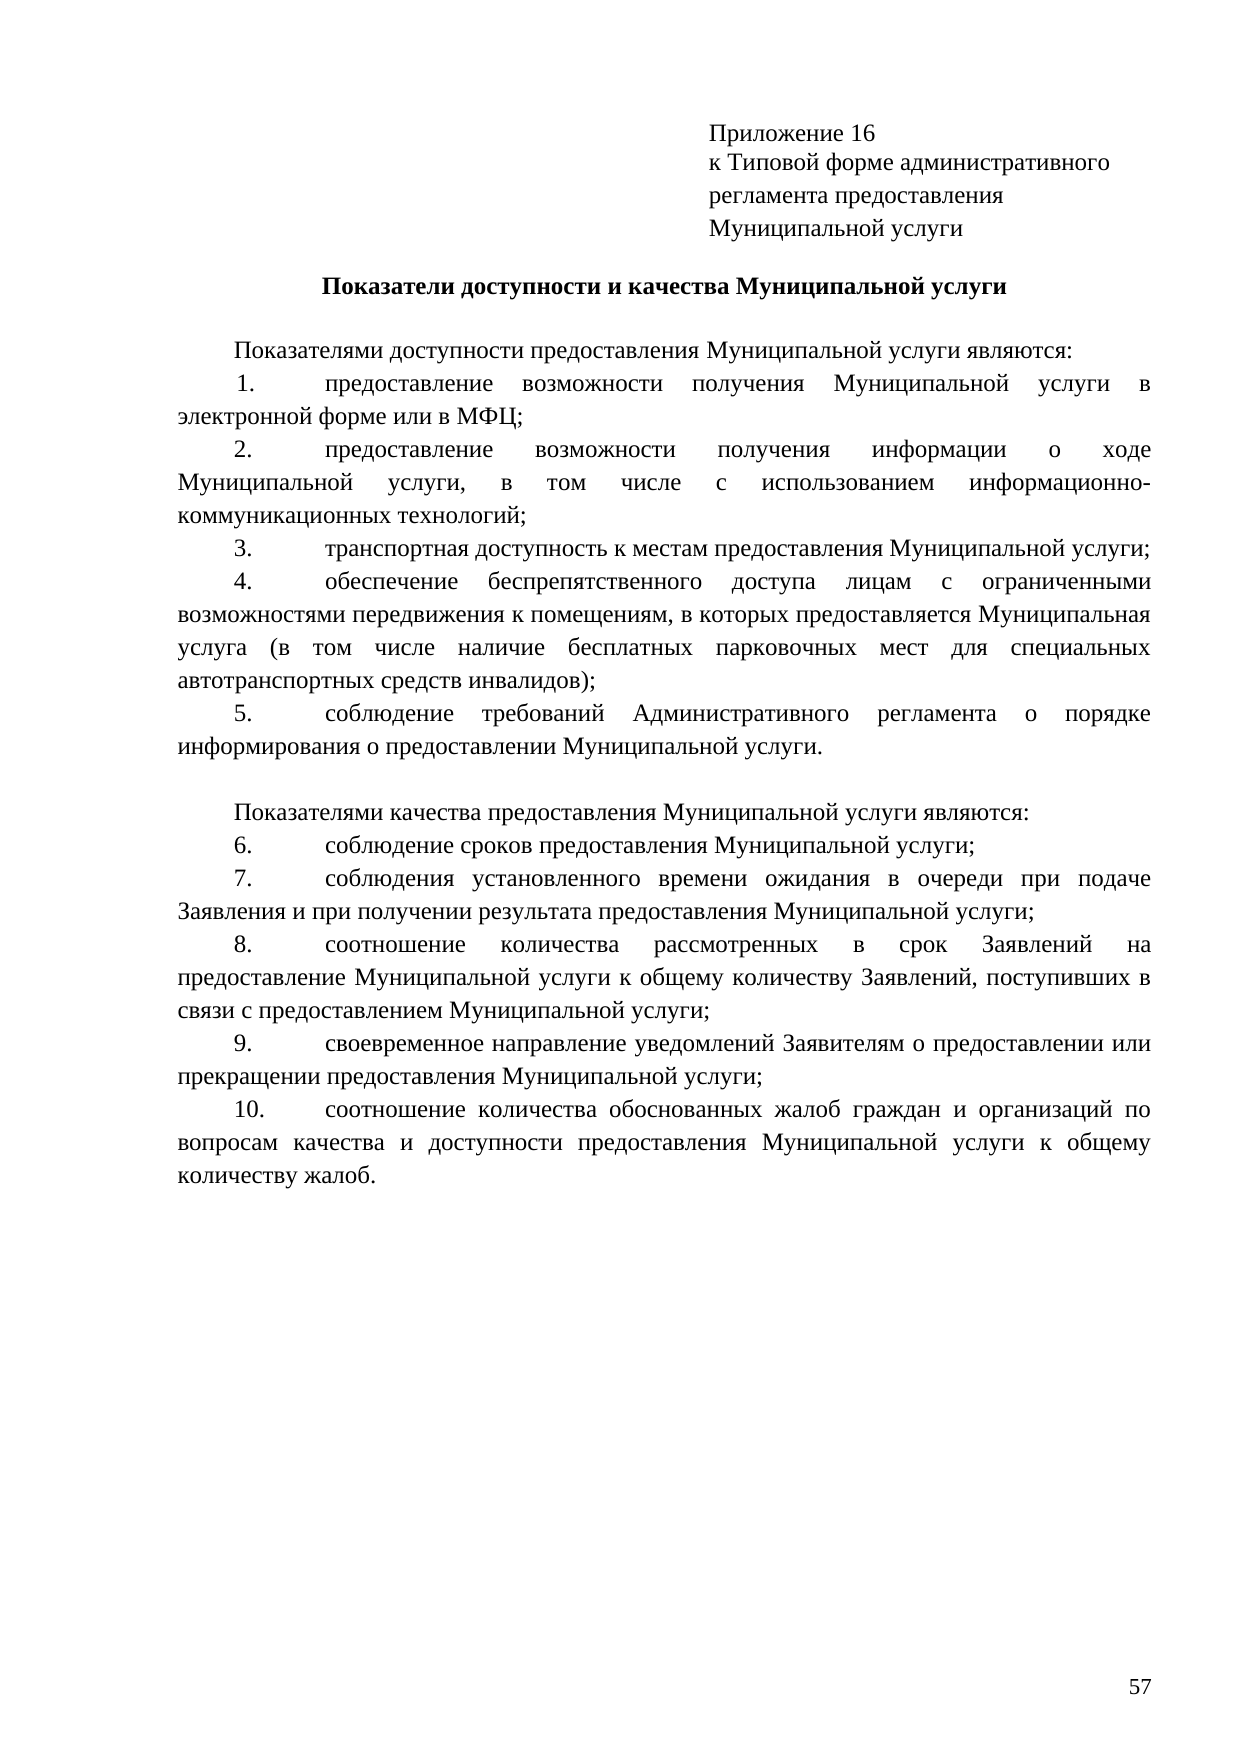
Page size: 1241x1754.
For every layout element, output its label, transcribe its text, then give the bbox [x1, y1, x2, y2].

text соотношение количества рассмотренных в срок Заявлений на предоставление Муниципальной услуги к общему количеству Заявлений, поступивших в связи с предоставлением Муниципальной услуги; [177, 929, 1152, 1024]
text Показателями доступности предоставления Муниципальной услуги являются: [177, 335, 1152, 363]
text своевременное направление уведомлений Заявителям о предоставлении или прекращении предоставления Муниципальной услуги; [177, 1028, 1152, 1090]
list соблюдение сроков предоставления Муниципальной услуги; [177, 830, 1152, 859]
list соблюдение требований Административного регламента о порядке информирования о предоставлении Муниципальной услуги. [177, 698, 1152, 760]
list обеспечение беспрепятственного доступа лицам с ограниченными возможностями передвижения к помещениям, в которых предоставляется Муниципальная услуга (в том числе наличие бесплатных парковочных мест для специальных автотранспортных средств инвалидов); [177, 566, 1152, 694]
text соотношение количества обоснованных жалоб граждан и организаций по вопросам качества и доступности предоставления Муниципальной услуги к общему количеству жалоб. [177, 1094, 1152, 1189]
list предоставление возможности получения Муниципальной услуги в электронной форме или в МФЦ; [177, 368, 1152, 429]
list транспортная доступность к местам предоставления Муниципальной услуги; [177, 533, 1152, 562]
text соблюдения установленного времени ожидания в очереди при подаче Заявления и при получении результата предоставления Муниципальной услуги; [177, 863, 1152, 925]
list предоставление возможности получения информации о ходе Муниципальной услуги, в том числе с использованием информационно-коммуникационных технологий; [177, 434, 1152, 528]
subtitle Показатели доступности и качества Муниципальной услуги [177, 271, 1152, 300]
text Показателями качества предоставления Муниципальной услуги являются: [177, 797, 1152, 826]
subtitle Приложение 16 [709, 118, 1152, 147]
text к Типовой форме административного регламента предоставления Муниципальной услуги [709, 147, 1152, 242]
